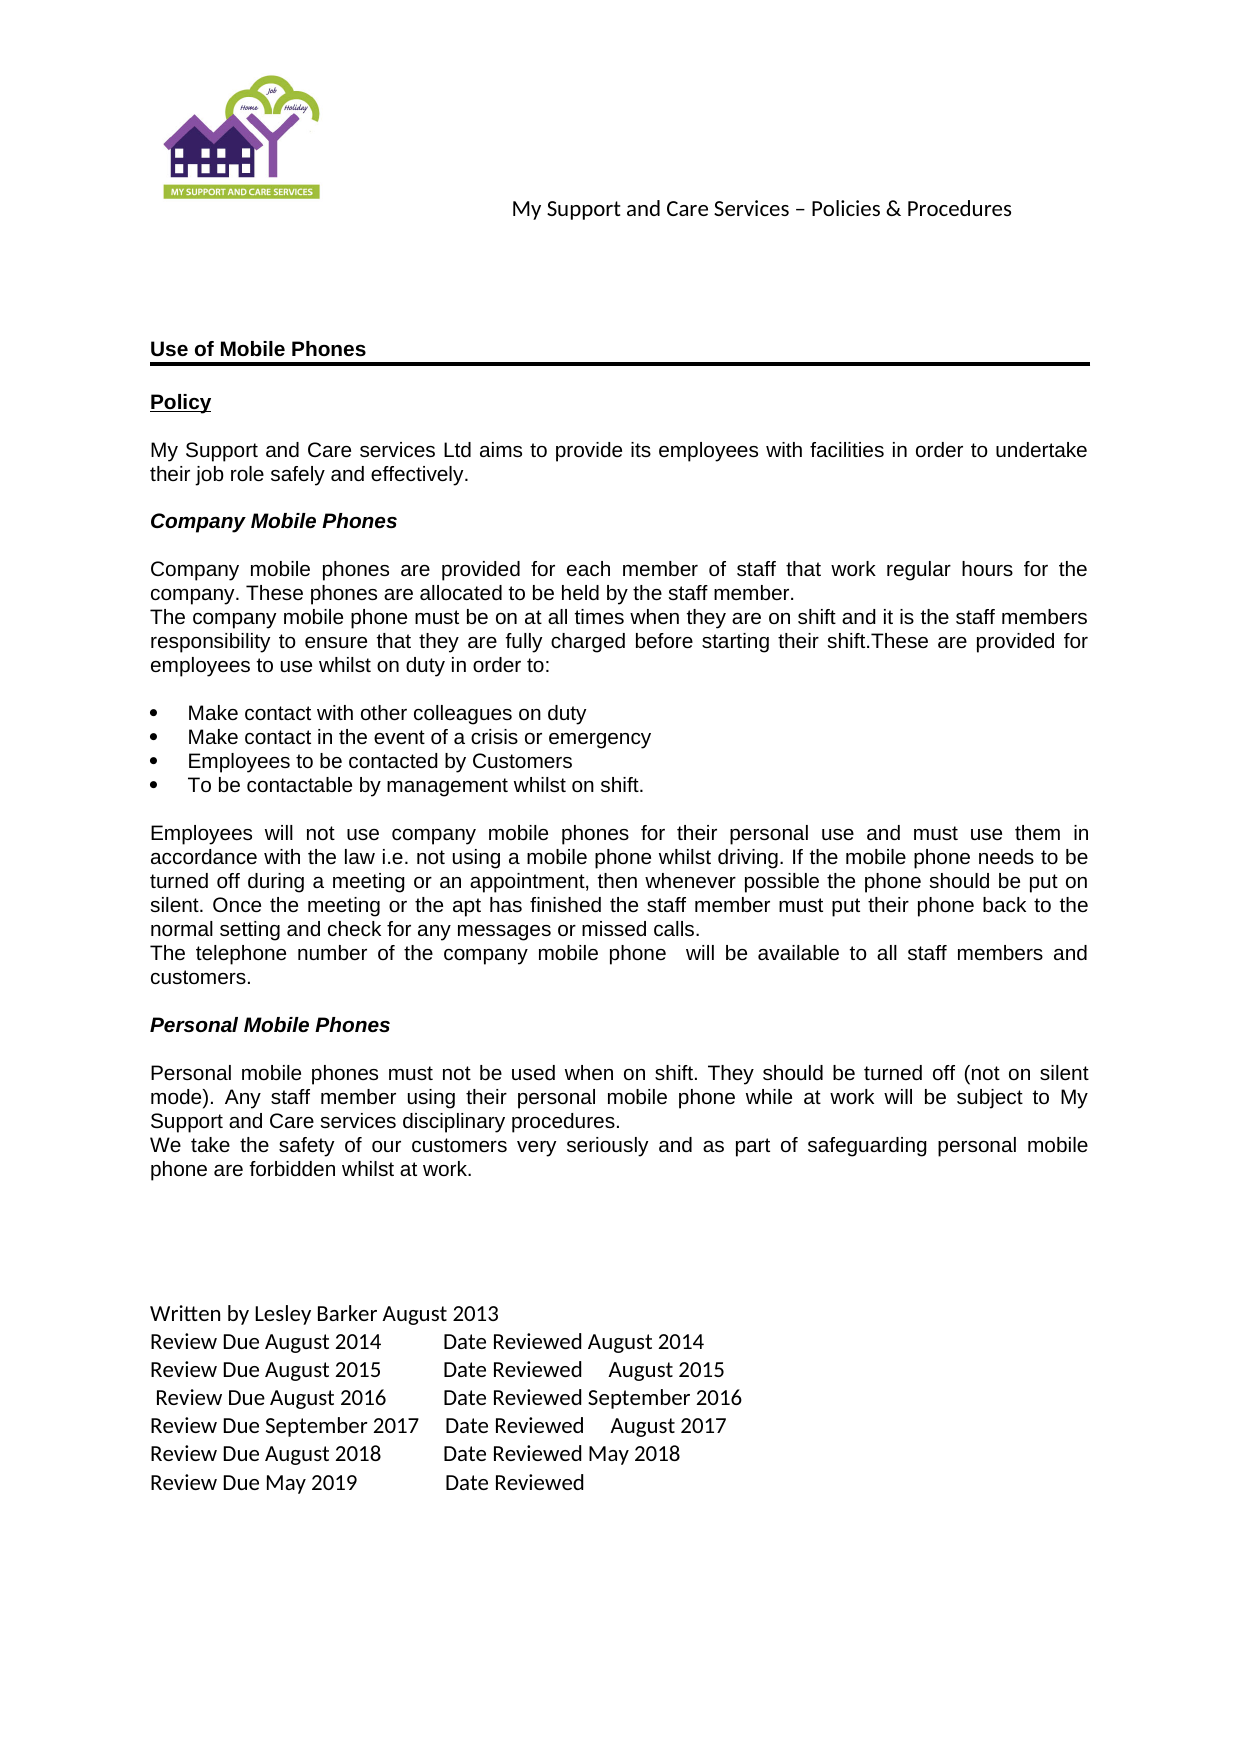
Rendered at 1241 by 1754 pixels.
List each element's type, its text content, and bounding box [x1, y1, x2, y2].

text Use of Mobile Phones [150, 336, 1090, 362]
picture [150, 73, 332, 216]
text Personal Mobile Phones [150, 1013, 1090, 1037]
text The telephone number of the company mobile phone will be available to all staff members and customers. [150, 941, 1090, 989]
text Company Mobile Phones [150, 509, 1090, 533]
text Policy [150, 389, 1090, 413]
text The company mobile phone must be on at all times when they are on shift and it is the staff members responsibility to ensure that they are fully charged before starting their shift.These are provided for employees to use whilst on duty in order to: [150, 605, 1090, 677]
list To be contactable by management whilst on shift. [150, 773, 1090, 797]
list Employees to be contacted by Customers [150, 749, 1090, 773]
text Personal mobile phones must not be used when on shift. They should be turned off (not on silent mode). Any staff member using their personal mobile phone while at work will be subject to My Support and Care services disciplinary procedures. [150, 1061, 1090, 1133]
text My Support and Care services Ltd aims to provide its employees with facilities in order to undertake their job role safely and effectively. [150, 437, 1090, 485]
list Make contact in the event of a crisis or emergency [150, 725, 1090, 749]
text We take the safety of our customers very seriously and as part of safeguarding personal mobile phone are forbidden whilst at work. [150, 1133, 1090, 1181]
text Company mobile phones are provided for each member of staff that work regular hours for the company. These phones are allocated to be held by the staff member. [150, 557, 1090, 605]
list Make contact with other colleagues on duty [150, 701, 1090, 725]
text Employees will not use company mobile phones for their personal use and must use them in accordance with the law i.e. not using a mobile phone whilst driving. If the mobile phone needs to be turned off during a meeting or an appointment, then whenever possible the phone should be put on silent. Once the meeting or the apt has finished the staff member must put their phone back to the normal setting and check for any messages or missed calls. [150, 821, 1090, 941]
